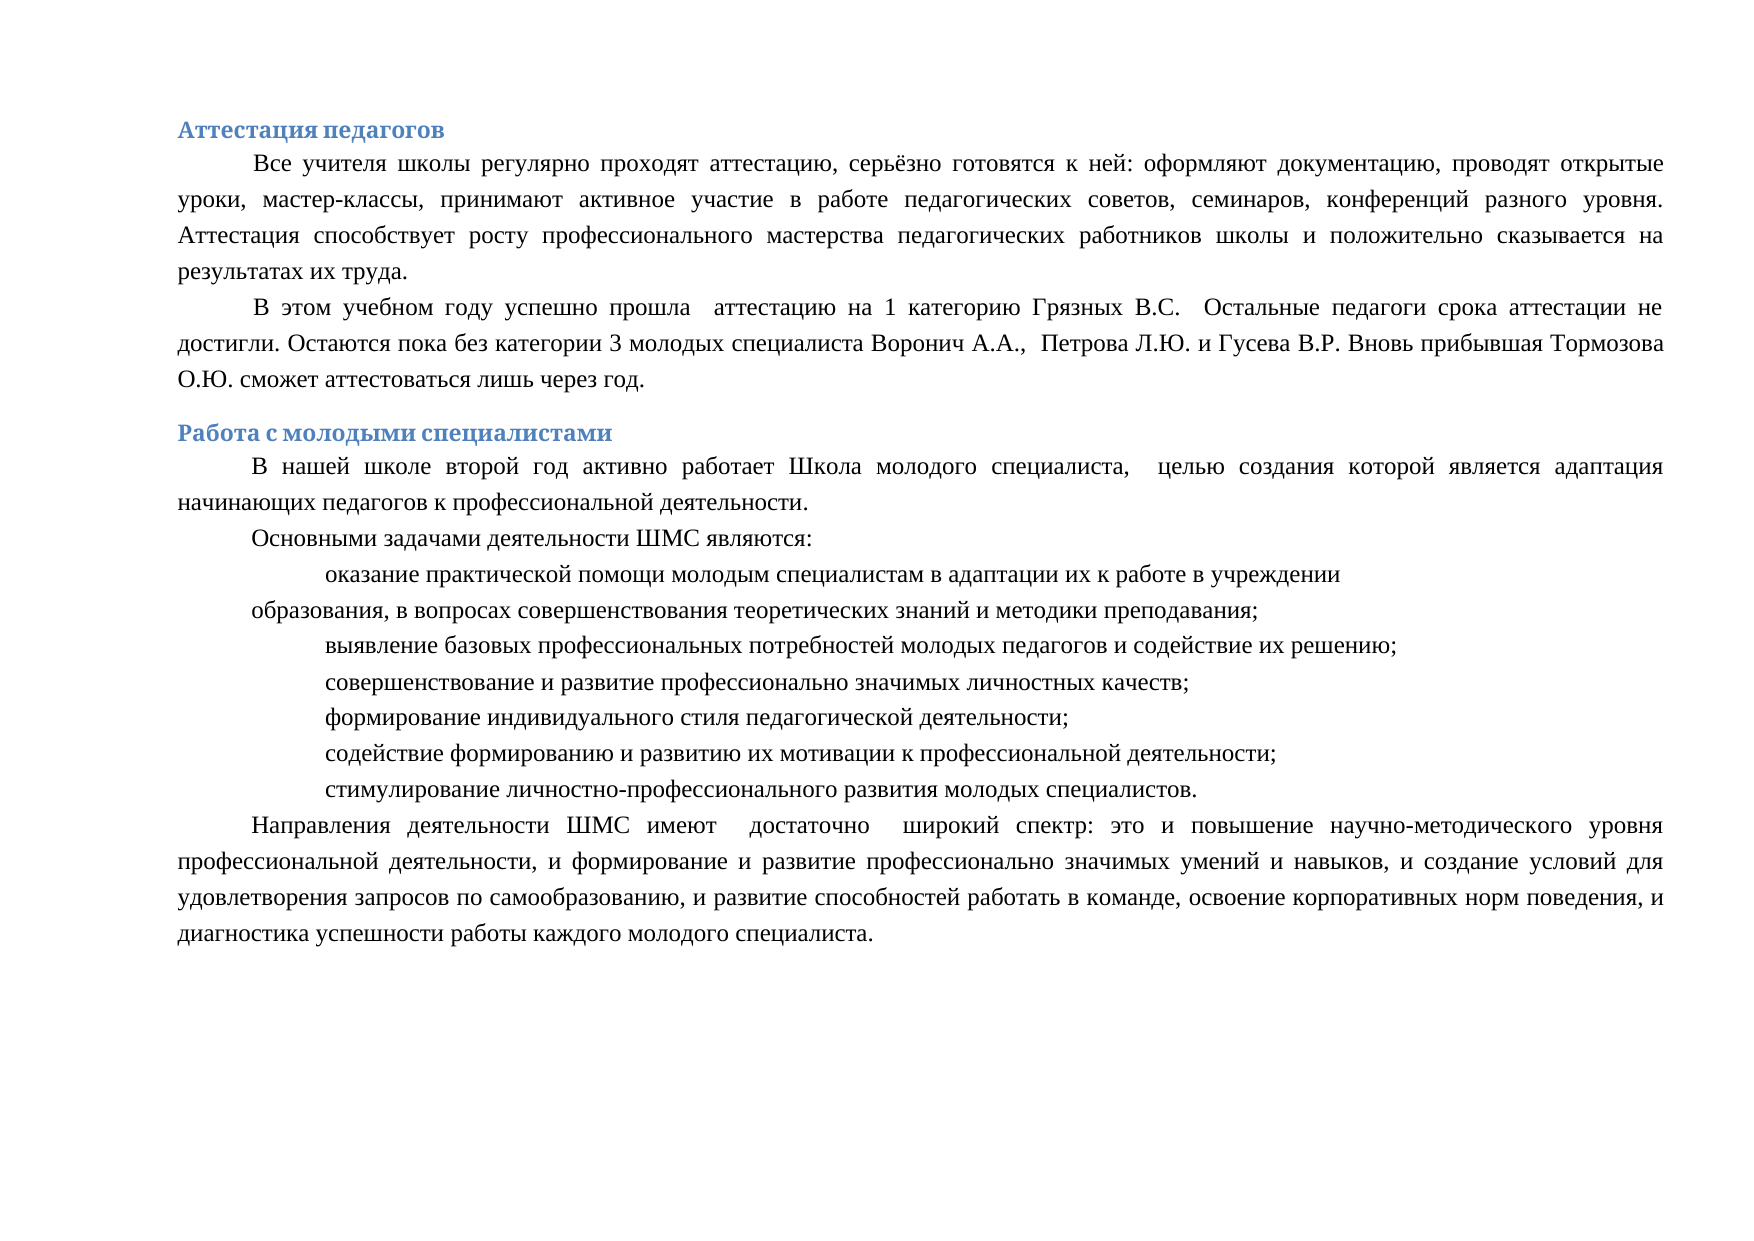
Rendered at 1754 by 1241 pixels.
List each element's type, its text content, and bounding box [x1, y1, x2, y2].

text  совершенствование и развитие профессионально значимых личностных качеств; [177, 667, 1665, 695]
text  формирование индивидуального стиля педагогической деятельности; [177, 702, 1665, 731]
text Основными задачами деятельности ШМС являются: [177, 523, 1665, 552]
subtitle Работа с молодыми специалистами [177, 421, 1665, 447]
text В нашей школе второй год активно работает Школа молодого специалиста, целью создания которой является адаптация начинающих педагогов к профессиональной деятельности. [177, 451, 1665, 516]
text  содействие формированию и развитию их мотивации к профессиональной деятельности; [177, 738, 1665, 767]
subtitle Аттестация педагогов [177, 118, 1665, 144]
text Направления деятельности ШМС имеют достаточно широкий спектр: это и повышение научно-методического уровня профессиональной деятельности, и формирование и развитие профессионально значимых умений и навыков, и создание условий для удовлетворения запросов по самообразованию, и развитие способностей работать в команде, освоение корпоративных норм поведения, и диагностика успешности работы каждого молодого специалиста. [177, 810, 1665, 947]
text Все учителя школы регулярно проходят аттестацию, серьёзно готовятся к ней: оформляют документацию, проводят открытые уроки, мастер-классы, принимают активное участие в работе педагогических советов, семинаров, конференций разного уровня. Аттестация способствует росту профессионального мастерства педагогических работников школы и положительно сказывается на результатах их труда. [177, 148, 1665, 285]
text  стимулирование личностно-профессионального развития молодых специалистов. [177, 774, 1665, 803]
text  выявление базовых профессиональных потребностей молодых педагогов и содействие их решению; [177, 631, 1665, 659]
text образования, в вопросах совершенствования теоретических знаний и методики преподавания; [177, 595, 1665, 623]
text В этом учебном году успешно прошла аттестацию на 1 категорию Грязных В.С. Остальные педагоги срока аттестации не достигли. Остаются пока без категории 3 молодых специалиста Воронич А.А., Петрова Л.Ю. и Гусева В.Р. Вновь прибывшая Тормозова О.Ю. сможет аттестоваться лишь через год. [177, 292, 1665, 393]
text  оказание практической помощи молодым специалистам в адаптации их к работе в учреждении [177, 559, 1665, 587]
